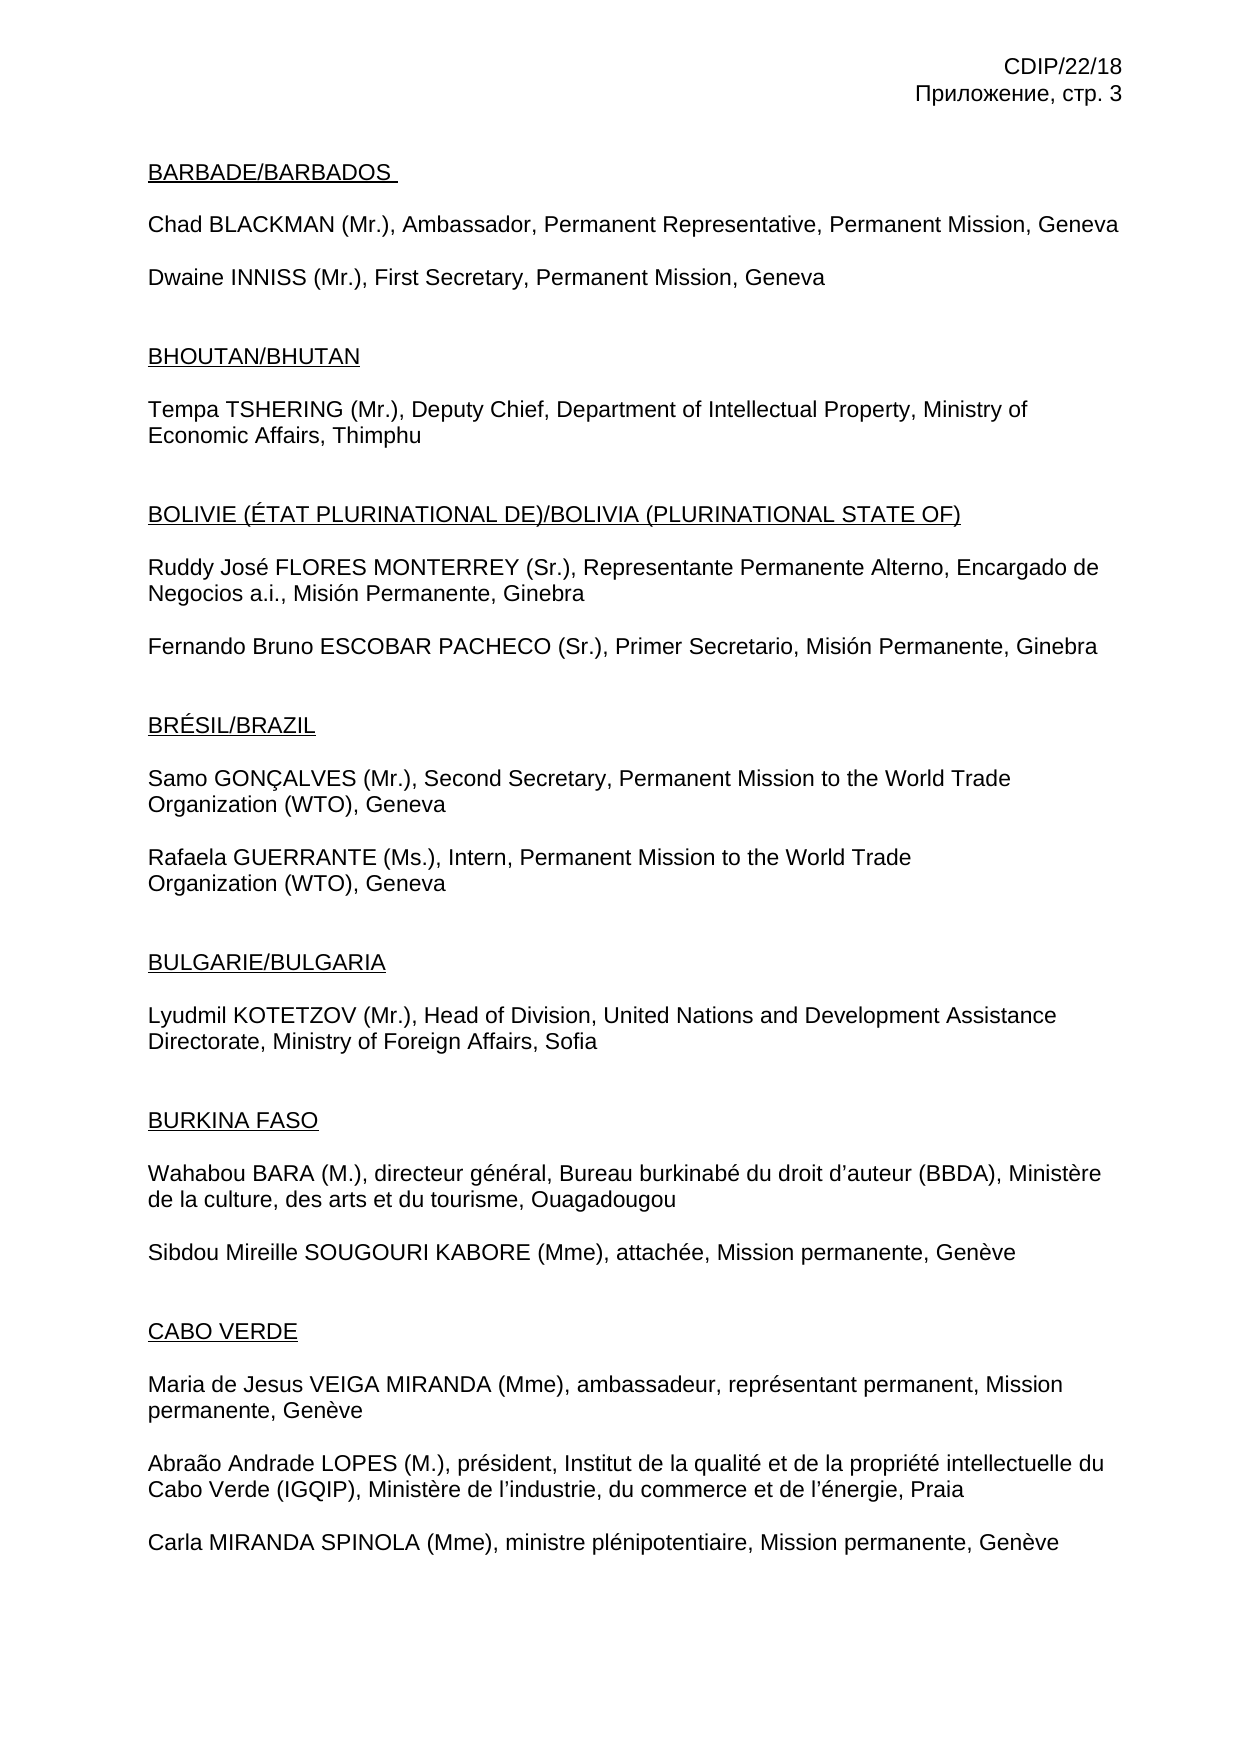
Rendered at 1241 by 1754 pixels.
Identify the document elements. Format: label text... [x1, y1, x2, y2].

text BOLIVIE (ÉTAT PLURINATIONAL DE)/BOLIVIA (PLURINATIONAL STATE OF) [148, 501, 1122, 527]
text BULGARIE/BULGARIA [148, 949, 1122, 976]
text Wahabou BARA (M.), directeur général, Bureau burkinabé du droit d’auteur (BBDA), Ministère de la culture, des arts et du tourisme, Ouagadougou [148, 1160, 1122, 1213]
text Carla MIRANDA SPINOLA (Mme), ministre plénipotentiaire, Mission permanente, Genève [148, 1529, 1122, 1555]
text Ruddy José FLORES MONTERREY (Sr.), Representante Permanente Alterno, Encargado de Negocios a.i., Misión Permanente, Ginebra [148, 554, 1122, 607]
text BARBADE/BARBADOS [148, 158, 1122, 185]
text CABO VERDE [148, 1318, 1122, 1344]
text Maria de Jesus VEIGA MIRANDA (Mme), ambassadeur, représentant permanent, Mission permanente, Genève [148, 1371, 1122, 1423]
text Abraão Andrade LOPES (M.), président, Institut de la qualité et de la propriété intellectuelle du Cabo Verde (IGQIP), Ministère de l’industrie, du commerce et de l’énergie, Praia [148, 1450, 1122, 1503]
text BRÉSIL/BRAZIL [148, 712, 1122, 738]
text BHOUTAN/BHUTAN [148, 343, 1122, 369]
text Rafaela GUERRANTE (Ms.), Intern, Permanent Mission to the World Trade Organization (WTO), Geneva [148, 844, 1122, 896]
text BURKINA FASO [148, 1107, 1122, 1134]
text Lyudmil KOTETZOV (Mr.), Head of Division, United Nations and Development Assistance Directorate, Ministry of Foreign Affairs, Sofia [148, 1002, 1122, 1054]
text Samo GONÇALVES (Mr.), Second Secretary, Permanent Mission to the World Trade Organization (WTO), Geneva [148, 765, 1122, 817]
text Sibdou Mireille SOUGOURI KABORE (Mme), attachée, Mission permanente, Genève [148, 1239, 1122, 1265]
text Dwaine INNISS (Mr.), First Secretary, Permanent Mission, Geneva [148, 264, 1122, 290]
text Tempa TSHERING (Mr.), Deputy Chief, Department of Intellectual Property, Ministry of Economic Affairs, Thimphu [148, 396, 1122, 448]
text Chad BLACKMAN (Mr.), Ambassador, Permanent Representative, Permanent Mission, Geneva [148, 211, 1122, 238]
text Fernando Bruno ESCOBAR PACHECO (Sr.), Primer Secretario, Misión Permanente, Ginebra [148, 633, 1122, 659]
